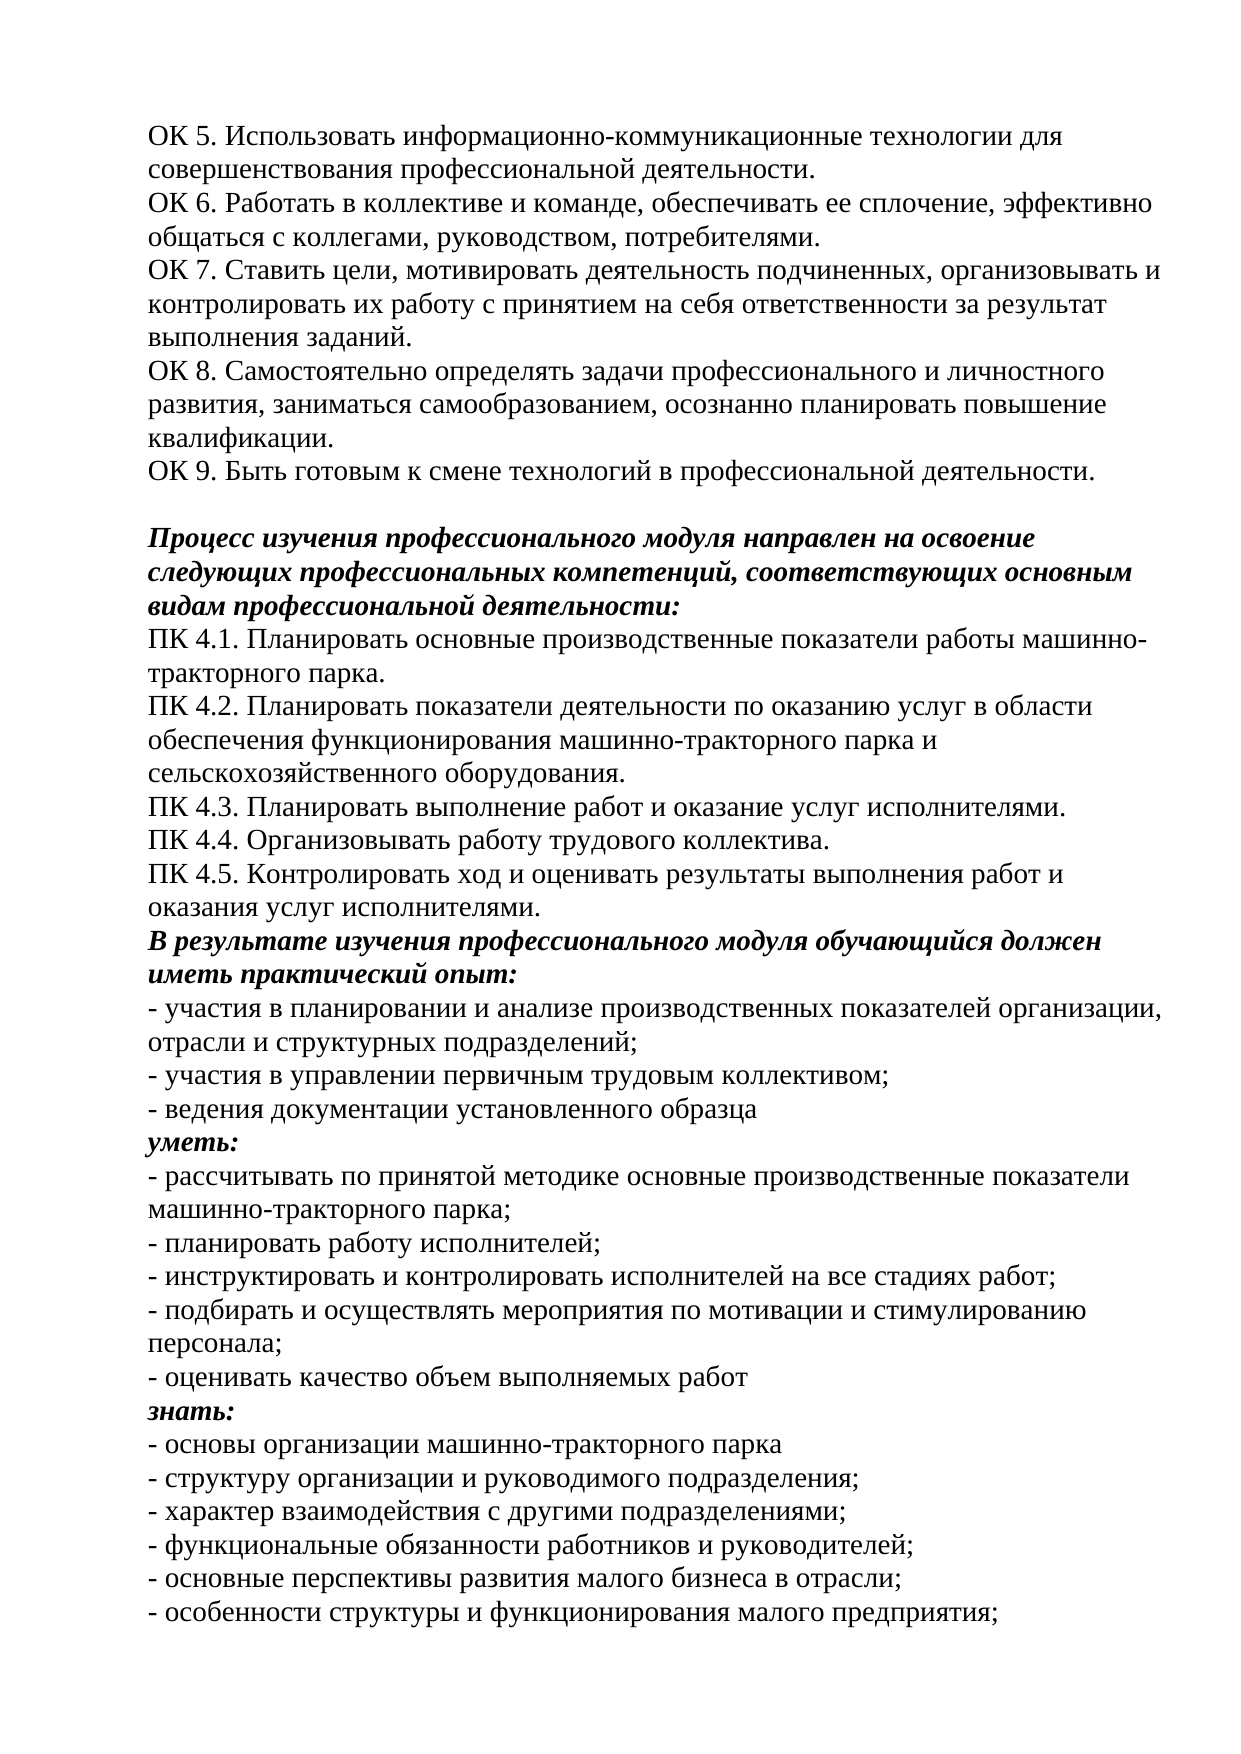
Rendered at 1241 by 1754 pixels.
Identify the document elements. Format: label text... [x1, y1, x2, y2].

text ОК 6. Работать в коллективе и команде, обеспечивать ее сплочение, эффективно [148, 185, 1181, 219]
text - основы организации машинно-тракторного парка [148, 1426, 1181, 1460]
text - участия в управлении первичным трудовым коллективом; [148, 1057, 1181, 1091]
text ОК 5. Использовать информационно-коммуникационные технологии для [148, 118, 1181, 152]
text знать: [148, 1393, 1181, 1426]
text - оценивать качество объем выполняемых работ [148, 1359, 1181, 1393]
text контролировать их работу с принятием на себя ответственности за результат выполнения заданий. [148, 286, 1181, 353]
text ПК 4.5. Контролировать ход и оценивать результаты выполнения работ и оказания услуг исполнителями. [148, 856, 1181, 923]
text - участия в планировании и анализе производственных показателей организации, [148, 990, 1181, 1024]
text общаться с коллегами, руководством, потребителями. [148, 219, 1181, 252]
text - структуру организации и руководимого подразделения; [148, 1460, 1181, 1493]
text - характер взаимодействия с другими подразделениями; [148, 1493, 1181, 1527]
text - основные перспективы развития малого бизнеса в отрасли; [148, 1560, 1181, 1594]
text ПК 4.1. Планировать основные производственные показатели работы машинно- [148, 621, 1181, 655]
text - подбирать и осуществлять мероприятия по мотивации и стимулированию персонала; [148, 1292, 1181, 1359]
text ПК 4.4. Организовывать работу трудового коллектива. [148, 822, 1181, 856]
text - рассчитывать по принятой методике основные производственные показатели машинно-тракторного парка; [148, 1158, 1181, 1225]
text - инструктировать и контролировать исполнителей на все стадиях работ; [148, 1258, 1181, 1292]
text ОК 7. Ставить цели, мотивировать деятельность подчиненных, организовывать и [148, 252, 1181, 286]
text Процесс изучения профессионального модуля направлен на освоение следующих профессиональных компетенций, соответствующих основным видам профессиональной деятельности: [148, 521, 1181, 621]
text - функциональные обязанности работников и руководителей; [148, 1527, 1181, 1560]
text - ведения документации установленного образца [148, 1091, 1181, 1124]
text ОК 8. Самостоятельно определять задачи профессионального и личностного развития, заниматься самообразованием, осознанно планировать повышение квалификации. [148, 353, 1181, 453]
text ОК 9. Быть готовым к смене технологий в профессиональной деятельности. [148, 453, 1181, 487]
text - особенности структуры и функционирования малого предприятия; [148, 1594, 1181, 1627]
text В результате изучения профессионального модуля обучающийся должен иметь практический опыт: [148, 923, 1181, 990]
text отрасли и структурных подразделений; [148, 1024, 1181, 1057]
text совершенствования профессиональной деятельности. [148, 152, 1181, 185]
text ПК 4.3. Планировать выполнение работ и оказание услуг исполнителями. [148, 789, 1181, 822]
text - планировать работу исполнителей; [148, 1225, 1181, 1258]
text тракторного парка. [148, 655, 1181, 688]
text уметь: [148, 1124, 1181, 1158]
text ПК 4.2. Планировать показатели деятельности по оказанию услуг в области обеспечения функционирования машинно-тракторного парка и сельскохозяйственного оборудования. [148, 688, 1181, 789]
